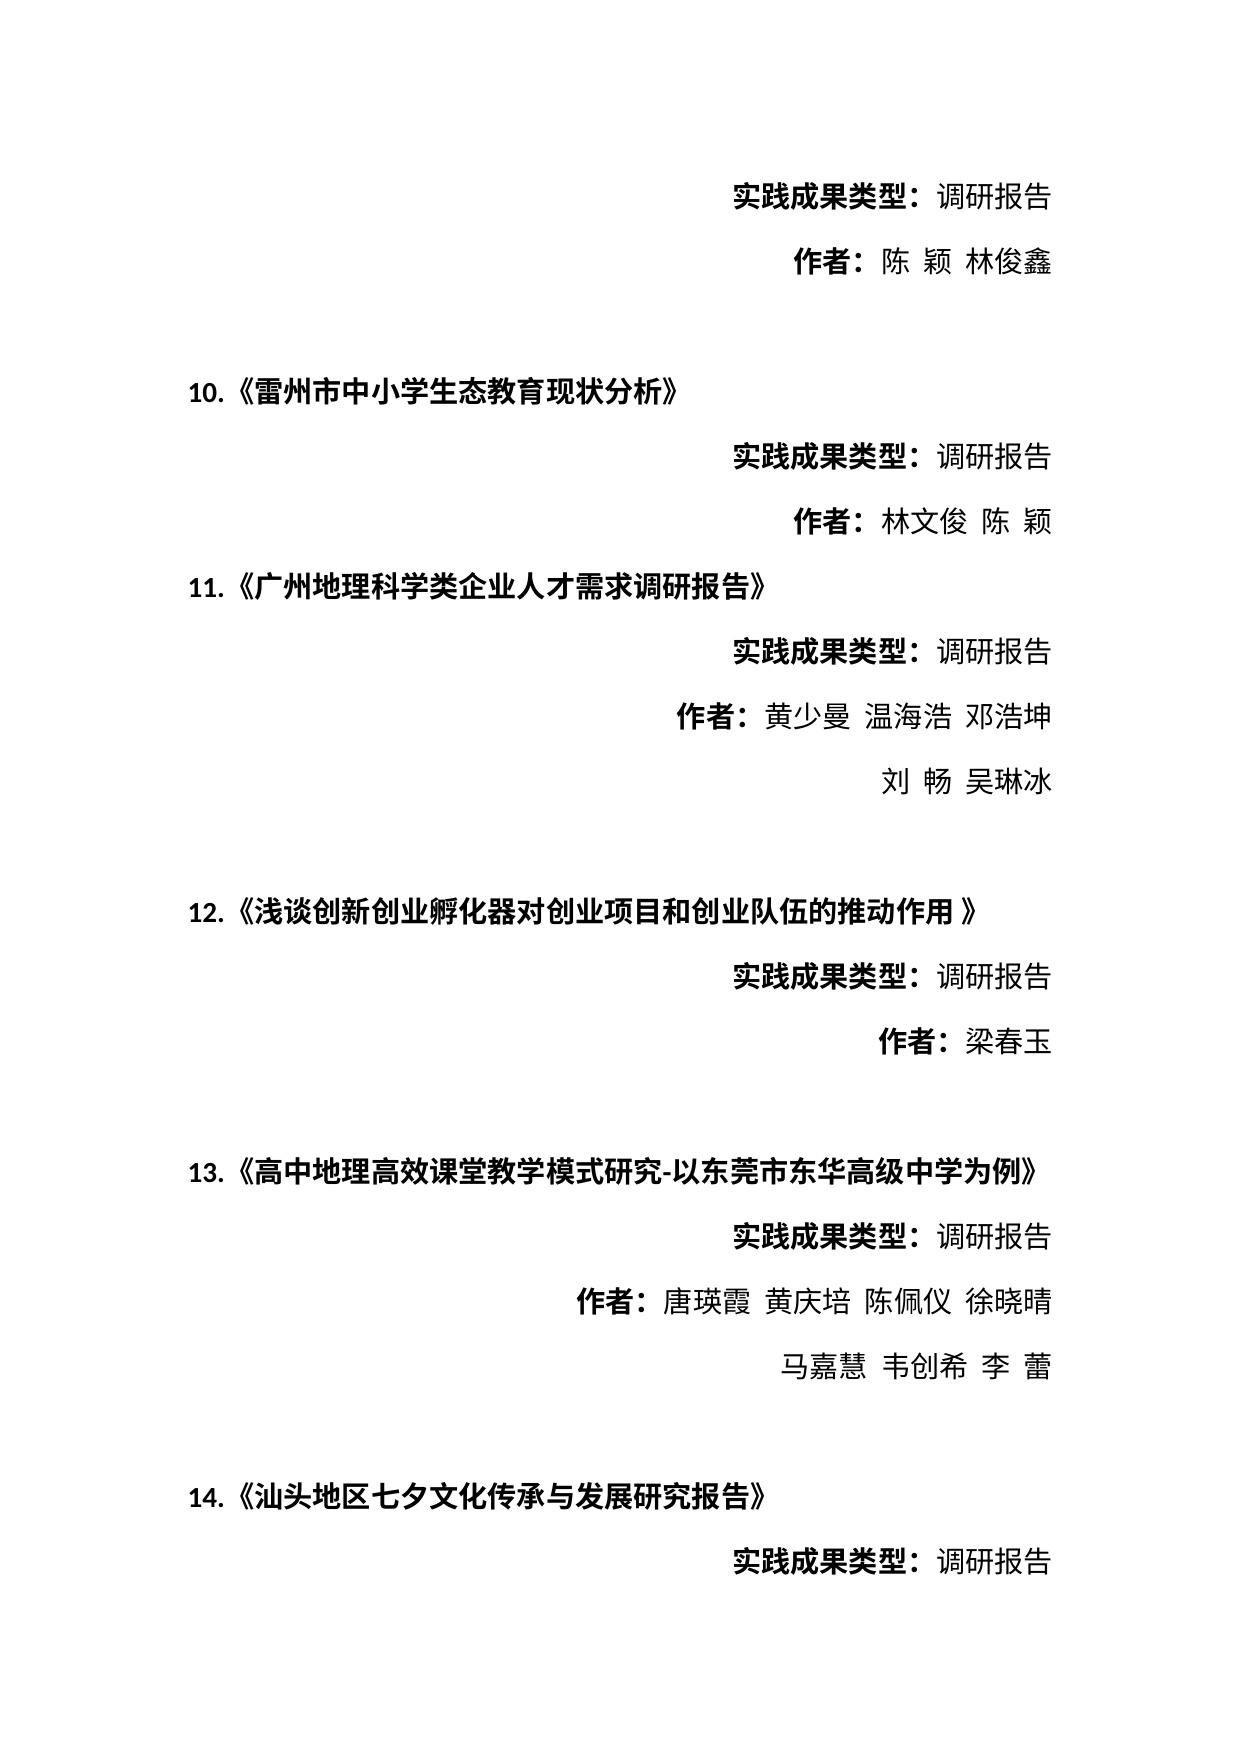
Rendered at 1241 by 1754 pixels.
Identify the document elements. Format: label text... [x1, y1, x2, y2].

text 实践成果类型：调研报告 [187, 617, 1053, 682]
text 实践成果类型：调研报告 [187, 942, 1053, 1007]
list 《高中地理高效课堂教学模式研究-以东莞市东华高级中学为例》 [187, 1137, 1053, 1202]
list 《浅谈创新创业孵化器对创业项目和创业队伍的推动作用 》 [187, 877, 1053, 942]
text 作者：陈 颖 林俊鑫 [187, 227, 1053, 292]
text 实践成果类型：调研报告 [187, 162, 1053, 227]
list 《雷州市中小学生态教育现状分析》 [187, 357, 1053, 422]
list 《汕头地区七夕文化传承与发展研究报告》 [187, 1462, 1053, 1527]
text 作者：唐瑛霞 黄庆培 陈佩仪 徐晓晴 [187, 1267, 1053, 1332]
text 作者：黄少曼 温海浩 邓浩坤 [187, 682, 1053, 747]
text 实践成果类型：调研报告 [187, 1527, 1053, 1592]
text 马嘉慧 韦创希 李 蕾 [187, 1332, 1053, 1397]
text 作者：林文俊 陈 颖 [187, 487, 1053, 552]
text 刘 畅 吴琳冰 [187, 747, 1053, 812]
text 作者：梁春玉 [187, 1007, 1053, 1072]
list 《广州地理科学类企业人才需求调研报告》 [187, 552, 1053, 617]
text 实践成果类型：调研报告 [187, 1202, 1053, 1267]
text 实践成果类型：调研报告 [187, 422, 1053, 487]
